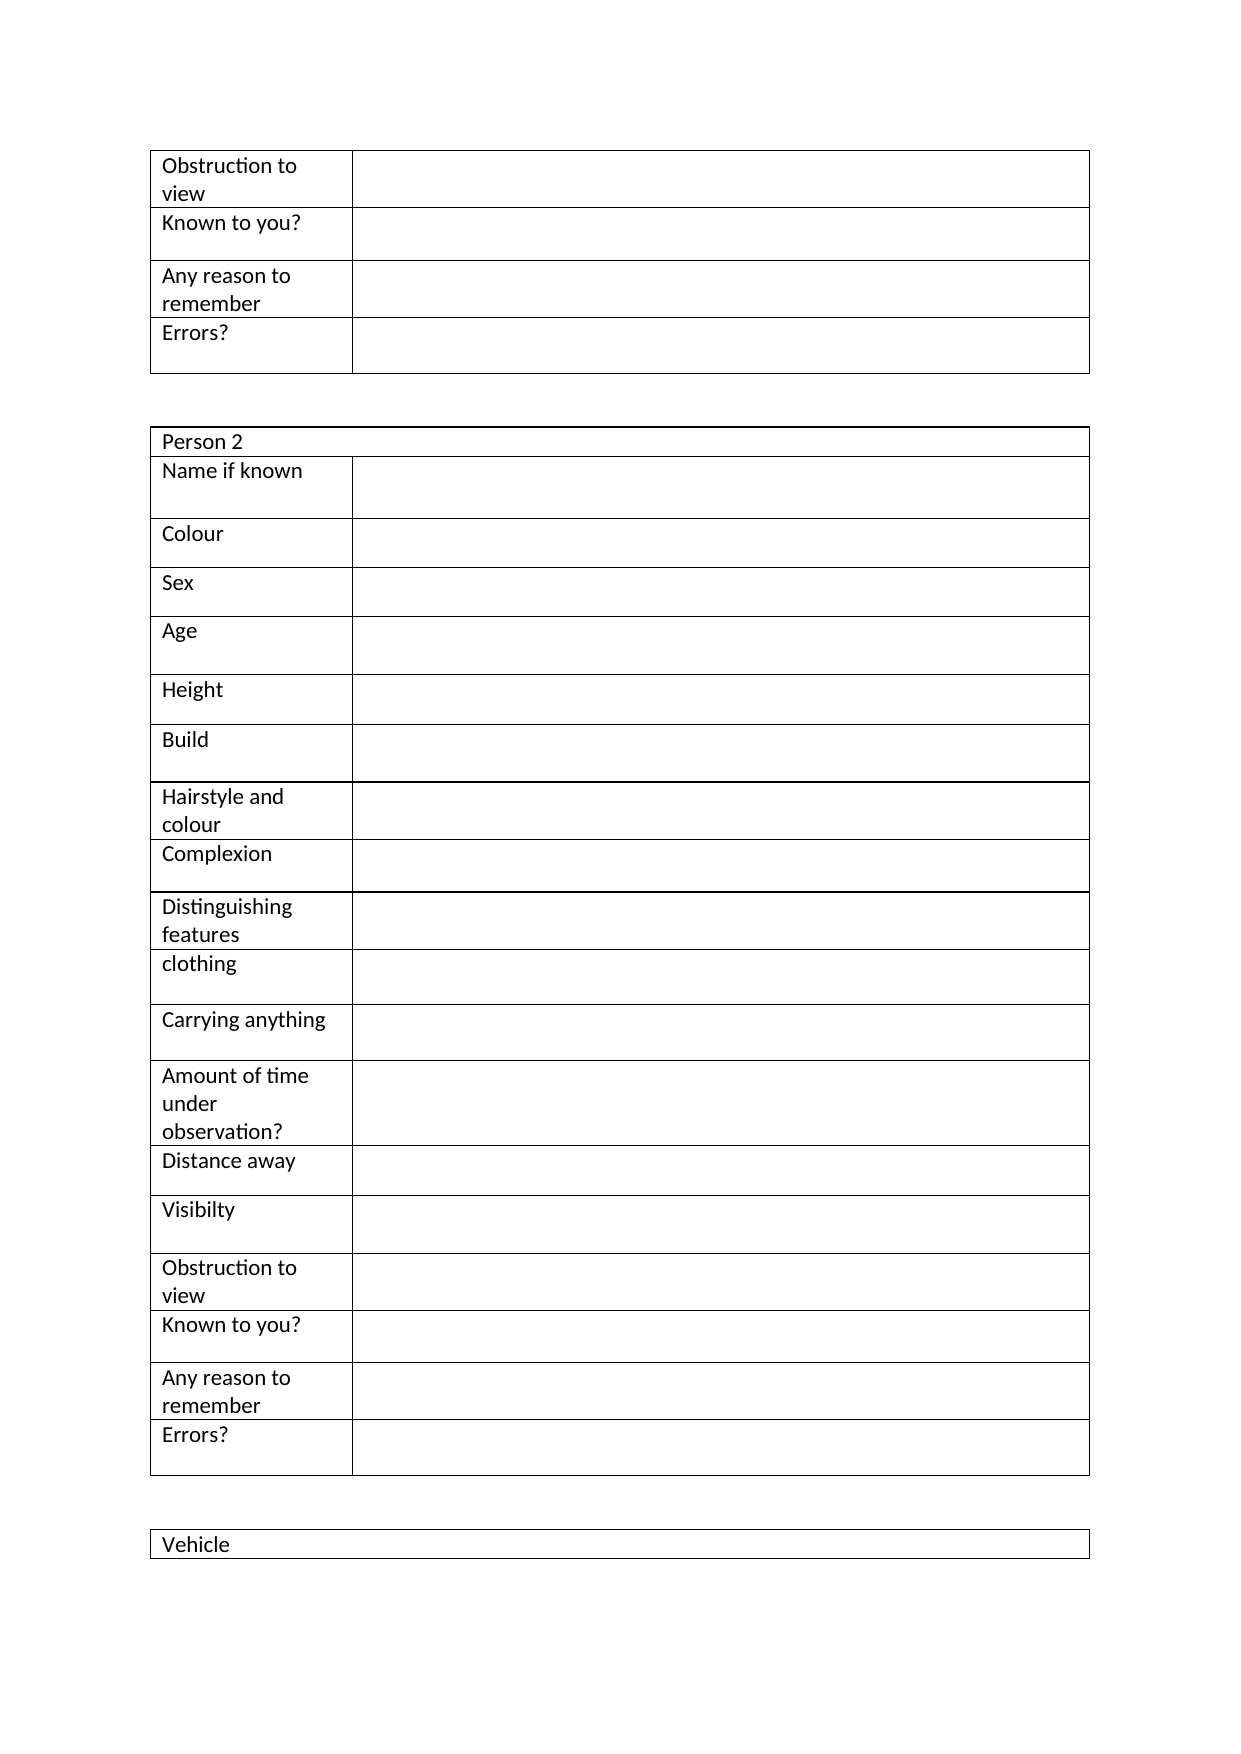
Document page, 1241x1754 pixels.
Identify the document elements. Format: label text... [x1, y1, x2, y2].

table_header Person 2 [151, 428, 1089, 456]
table_cell Age [151, 617, 352, 674]
table_cell [353, 318, 1089, 372]
table_cell [353, 1146, 1089, 1194]
table_cell [353, 1005, 1089, 1060]
table_header Vehicle [151, 1530, 1089, 1558]
table_cell Visibilty [151, 1196, 352, 1252]
table_cell [353, 151, 1089, 207]
table_cell Build [151, 725, 352, 781]
table_cell Errors? [151, 318, 352, 372]
table_cell [353, 1196, 1089, 1252]
table_cell [353, 950, 1089, 1004]
table_cell [353, 261, 1089, 317]
table_cell [353, 457, 1089, 518]
table_cell Distinguishing features [151, 893, 352, 948]
table_cell [353, 519, 1089, 567]
table_cell [353, 725, 1089, 781]
table_cell Any reason to remember [151, 1363, 352, 1419]
table_cell Colour [151, 519, 352, 567]
table_cell Known to you? [151, 208, 352, 260]
table_cell [353, 1061, 1089, 1145]
table_cell [353, 893, 1089, 948]
table_cell [353, 840, 1089, 891]
table_cell [353, 208, 1089, 260]
table_cell Height [151, 675, 352, 724]
table_cell Any reason to remember [151, 261, 352, 317]
table_cell Obstruction to view [151, 151, 352, 207]
table_cell clothing [151, 950, 352, 1004]
table_cell Name if known [151, 457, 352, 518]
table_cell Obstruction to view [151, 1254, 352, 1309]
table_cell Errors? [151, 1420, 352, 1475]
table_cell [353, 617, 1089, 674]
table_cell [353, 783, 1089, 838]
table_cell Known to you? [151, 1311, 352, 1362]
table_cell [353, 1254, 1089, 1309]
table_cell [353, 568, 1089, 616]
table_cell Complexion [151, 840, 352, 891]
table_cell [353, 1363, 1089, 1419]
table_cell [353, 1420, 1089, 1475]
table_cell Sex [151, 568, 352, 616]
table_cell Distance away [151, 1146, 352, 1194]
table_cell Amount of time under observation? [151, 1061, 352, 1145]
table_cell [353, 675, 1089, 724]
table_cell [353, 1311, 1089, 1362]
table_cell Carrying anything [151, 1005, 352, 1060]
table_cell Hairstyle and colour [151, 783, 352, 838]
